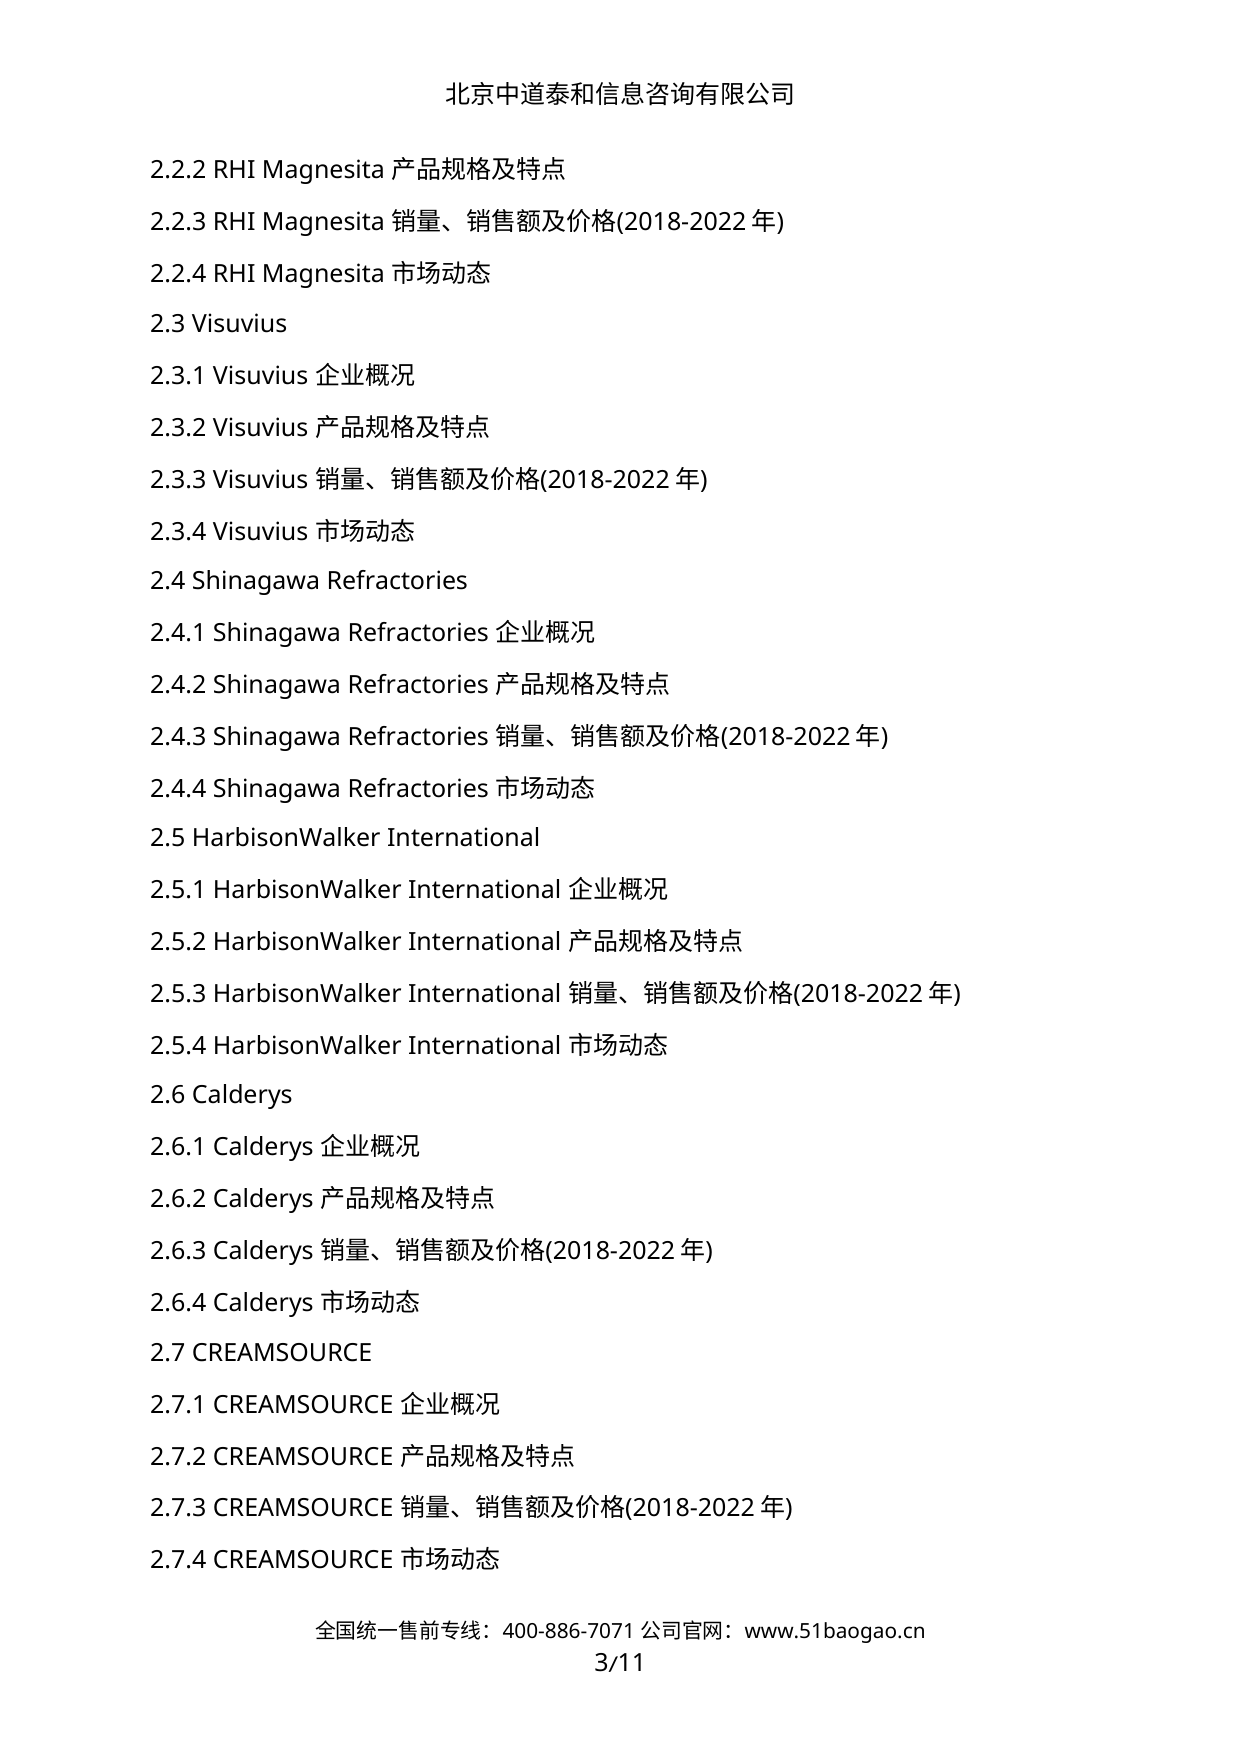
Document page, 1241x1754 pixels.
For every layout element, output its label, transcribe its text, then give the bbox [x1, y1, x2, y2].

text 2.6.4 Calderys 市场动态 [150, 1282, 1090, 1319]
text 2.5.2 HarbisonWalker International 产品规格及特点 [150, 922, 1090, 958]
text 2.2.4 RHI Magnesita 市场动态 [150, 254, 1090, 290]
text 2.7.1 CREAMSOURCE 企业概况 [150, 1384, 1090, 1420]
text 2.7.3 CREAMSOURCE 销量、销售额及价格(2018-2022年) [150, 1488, 1090, 1524]
text 2.6 Calderys [150, 1077, 1090, 1111]
text 2.3.3 Visuvius 销量、销售额及价格(2018-2022年) [150, 459, 1090, 495]
text 2.3.1 Visuvius 企业概况 [150, 355, 1090, 392]
text 2.4.4 Shinagawa Refractories 市场动态 [150, 768, 1090, 804]
text 2.6.3 Calderys 销量、销售额及价格(2018-2022年) [150, 1231, 1090, 1267]
text 2.3 Visuvius [150, 306, 1090, 340]
text 2.7.4 CREAMSOURCE 市场动态 [150, 1540, 1090, 1576]
text 2.4.1 Shinagawa Refractories 企业概况 [150, 612, 1090, 649]
text 2.4.3 Shinagawa Refractories 销量、销售额及价格(2018-2022年) [150, 716, 1090, 752]
text 2.7.2 CREAMSOURCE 产品规格及特点 [150, 1436, 1090, 1472]
text 2.5.1 HarbisonWalker International 企业概况 [150, 870, 1090, 906]
text 2.2.3 RHI Magnesita 销量、销售额及价格(2018-2022年) [150, 202, 1090, 238]
text 2.6.2 Calderys 产品规格及特点 [150, 1179, 1090, 1215]
text 2.4.2 Shinagawa Refractories 产品规格及特点 [150, 664, 1090, 701]
text 2.7 CREAMSOURCE [150, 1334, 1090, 1368]
text 2.4 Shinagawa Refractories [150, 563, 1090, 597]
text 2.6.1 Calderys 企业概况 [150, 1127, 1090, 1163]
text 2.3.4 Visuvius 市场动态 [150, 511, 1090, 547]
text 2.2.2 RHI Magnesita 产品规格及特点 [150, 150, 1090, 186]
text 2.3.2 Visuvius 产品规格及特点 [150, 407, 1090, 443]
text 2.5.4 HarbisonWalker International 市场动态 [150, 1025, 1090, 1062]
text 2.5 HarbisonWalker International [150, 820, 1090, 854]
text 2.5.3 HarbisonWalker International 销量、销售额及价格(2018-2022年) [150, 973, 1090, 1010]
